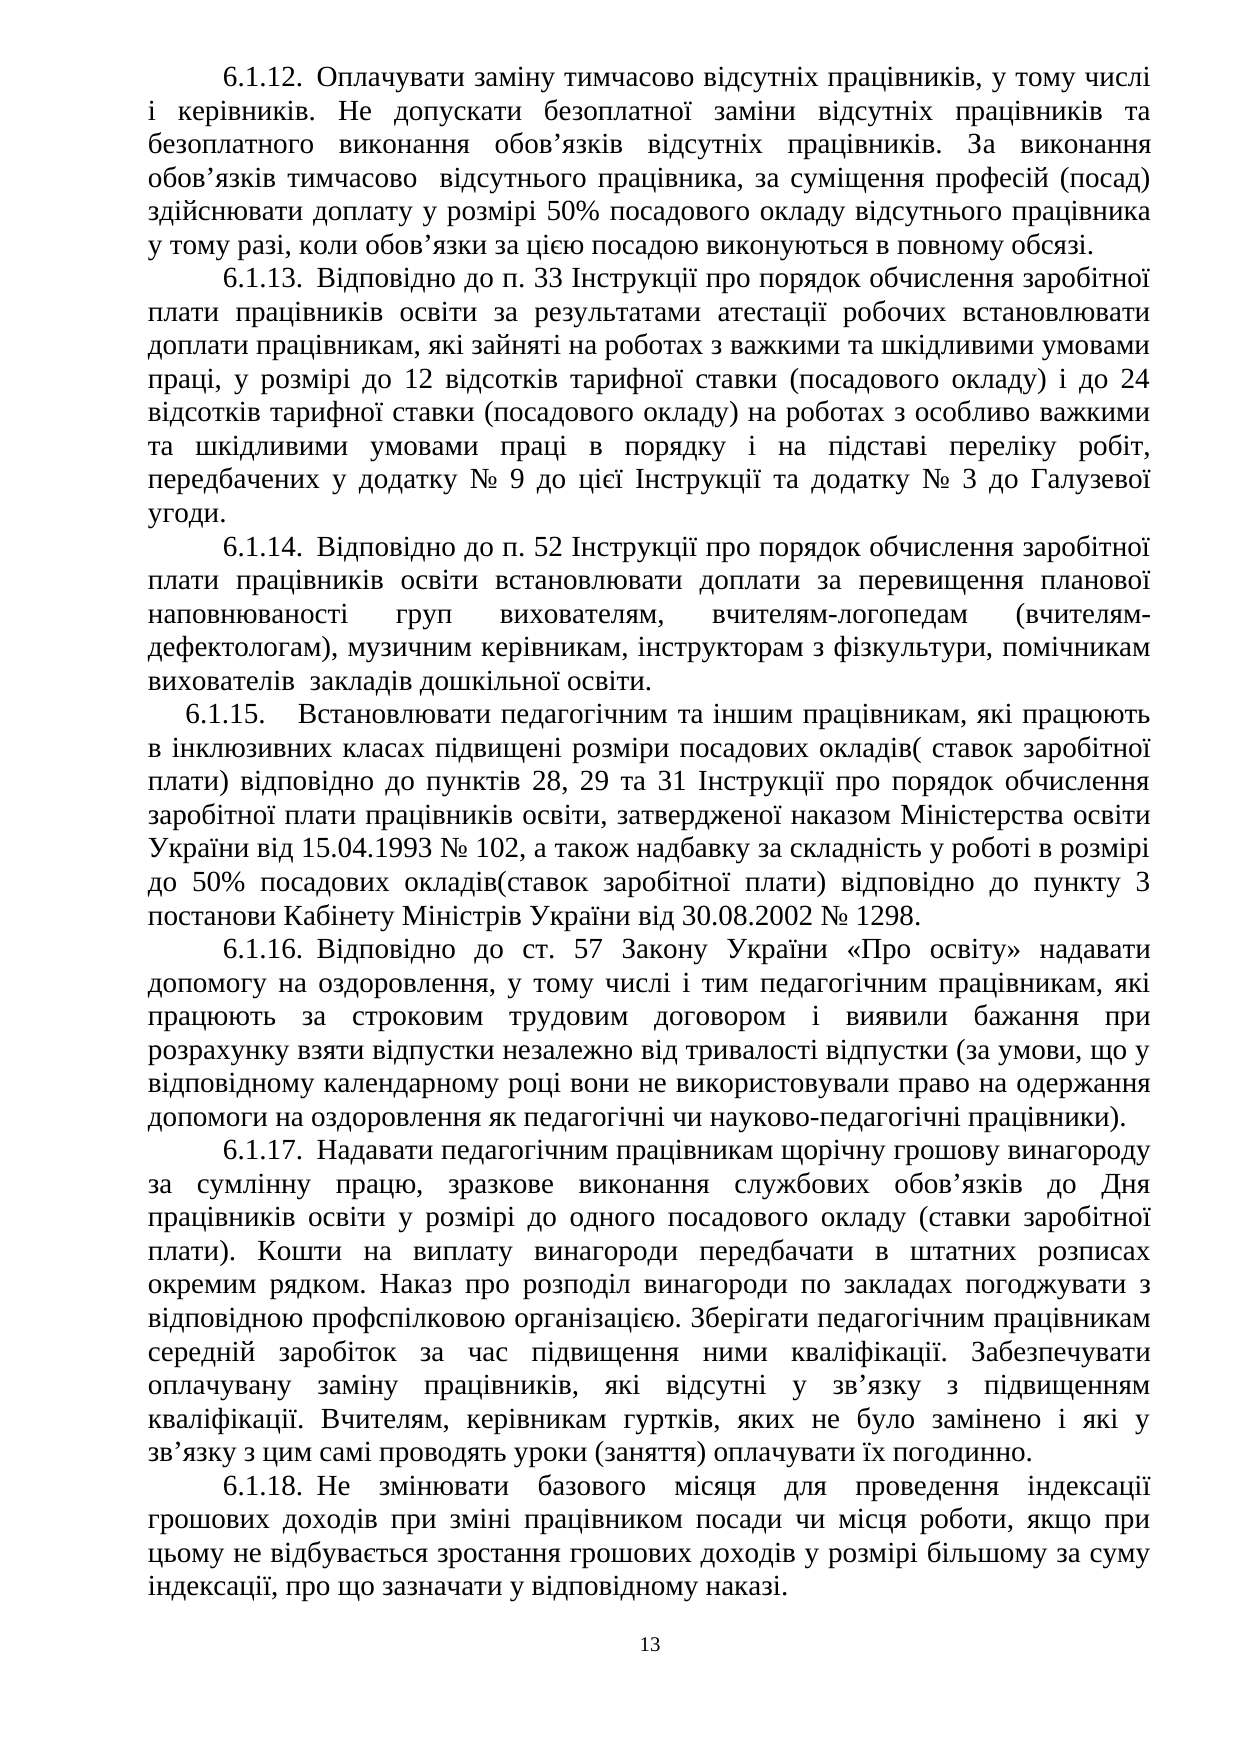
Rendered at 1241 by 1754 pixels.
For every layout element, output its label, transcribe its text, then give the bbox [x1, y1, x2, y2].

list Оплачувати заміну тимчасово відсутніх працівників, у тому числі і керівників. Не допускати безоплатної заміни відсутніх працівників та безоплатного виконання обов’язків відсутніх працівників. За виконання обов’язків тимчасово відсутнього працівника, за суміщення професій (посад) здійснювати доплату у розмірі 50% посадового окладу відсутнього працівника у тому разі, коли обов’язки за цією посадою виконуються в повному обсязі. [148, 59, 1152, 260]
list Надавати педагогічним працівникам щорічну грошову винагороду за сумлінну працю, зразкове виконання службових обов’язків до Дня працівників освіти у розмірі до одного посадового окладу (ставки заробітної плати). Кошти на виплату винагороди передбачати в штатних розписах окремим рядком. Наказ про розподіл винагороди по закладах погоджувати з відповідною профспілковою організацією. Зберігати педагогічним працівникам середній заробіток за час підвищення ними кваліфікації. Забезпечувати оплачувану заміну працівників, які відсутні у зв’язку з підвищенням кваліфікації. Вчителям, керівникам гуртків, яких не було замінено і які у зв’язку з цим самі проводять уроки (заняття) оплачувати їх погодинно. [148, 1132, 1152, 1468]
list Відповідно до п. 52 Інструкції про порядок обчислення заробітної плати працівників освіти встановлювати доплати за перевищення планової наповнюваності груп вихователям, вчителям-логопедам (вчителям-дефектологам), музичним керівникам, інструкторам з фізкультури, помічникам вихователів закладів дошкільної освіти. [148, 529, 1152, 696]
list Відповідно до ст. 57 Закону України «Про освіту» надавати допомогу на оздоровлення, у тому числі і тим педагогічним працівникам, які працюють за строковим трудовим договором і виявили бажання при розрахунку взяти відпустки незалежно від тривалості відпустки (за умови, що у відповідному календарному році вони не використовували право на одержання допомоги на оздоровлення як педагогічні чи науково-педагогічні працівники). [148, 931, 1152, 1132]
list Відповідно до п. 33 Інструкції про порядок обчислення заробітної плати працівників освіти за результатами атестації робочих встановлювати доплати працівникам, які зайняті на роботах з важкими та шкідливими умовами праці, у розмірі до 12 відсотків тарифної ставки (посадового окладу) і до 24 відсотків тарифної ставки (посадового окладу) на роботах з особливо важкими та шкідливими умовами праці в порядку і на підставі переліку робіт, передбачених у додатку № 9 до цієї Інструкції та додатку № 3 до Галузевої угоди. [148, 260, 1152, 529]
list Не змінювати базового місяця для проведення індексації грошових доходів при зміні працівником посади чи місця роботи, якщо при цьому не відбувається зростання грошових доходів у розмірі більшому за суму індексації, про що зазначати у відповідному наказі. [148, 1468, 1152, 1602]
list Встановлювати педагогічним та іншим працівникам, які працюють в інклюзивних класах підвищені розміри посадових окладів( ставок заробітної плати) відповідно до пунктів 28, 29 та 31 Інструкції про порядок обчислення заробітної плати працівників освіти, затвердженої наказом Міністерства освіти України від 15.04.1993 № 102, а також надбавку за складність у роботі в розмірі до 50% посадових окладів(ставок заробітної плати) відповідно до пункту 3 постанови Кабінету Міністрів України від 30.08.2002 № 1298. [148, 696, 1152, 931]
